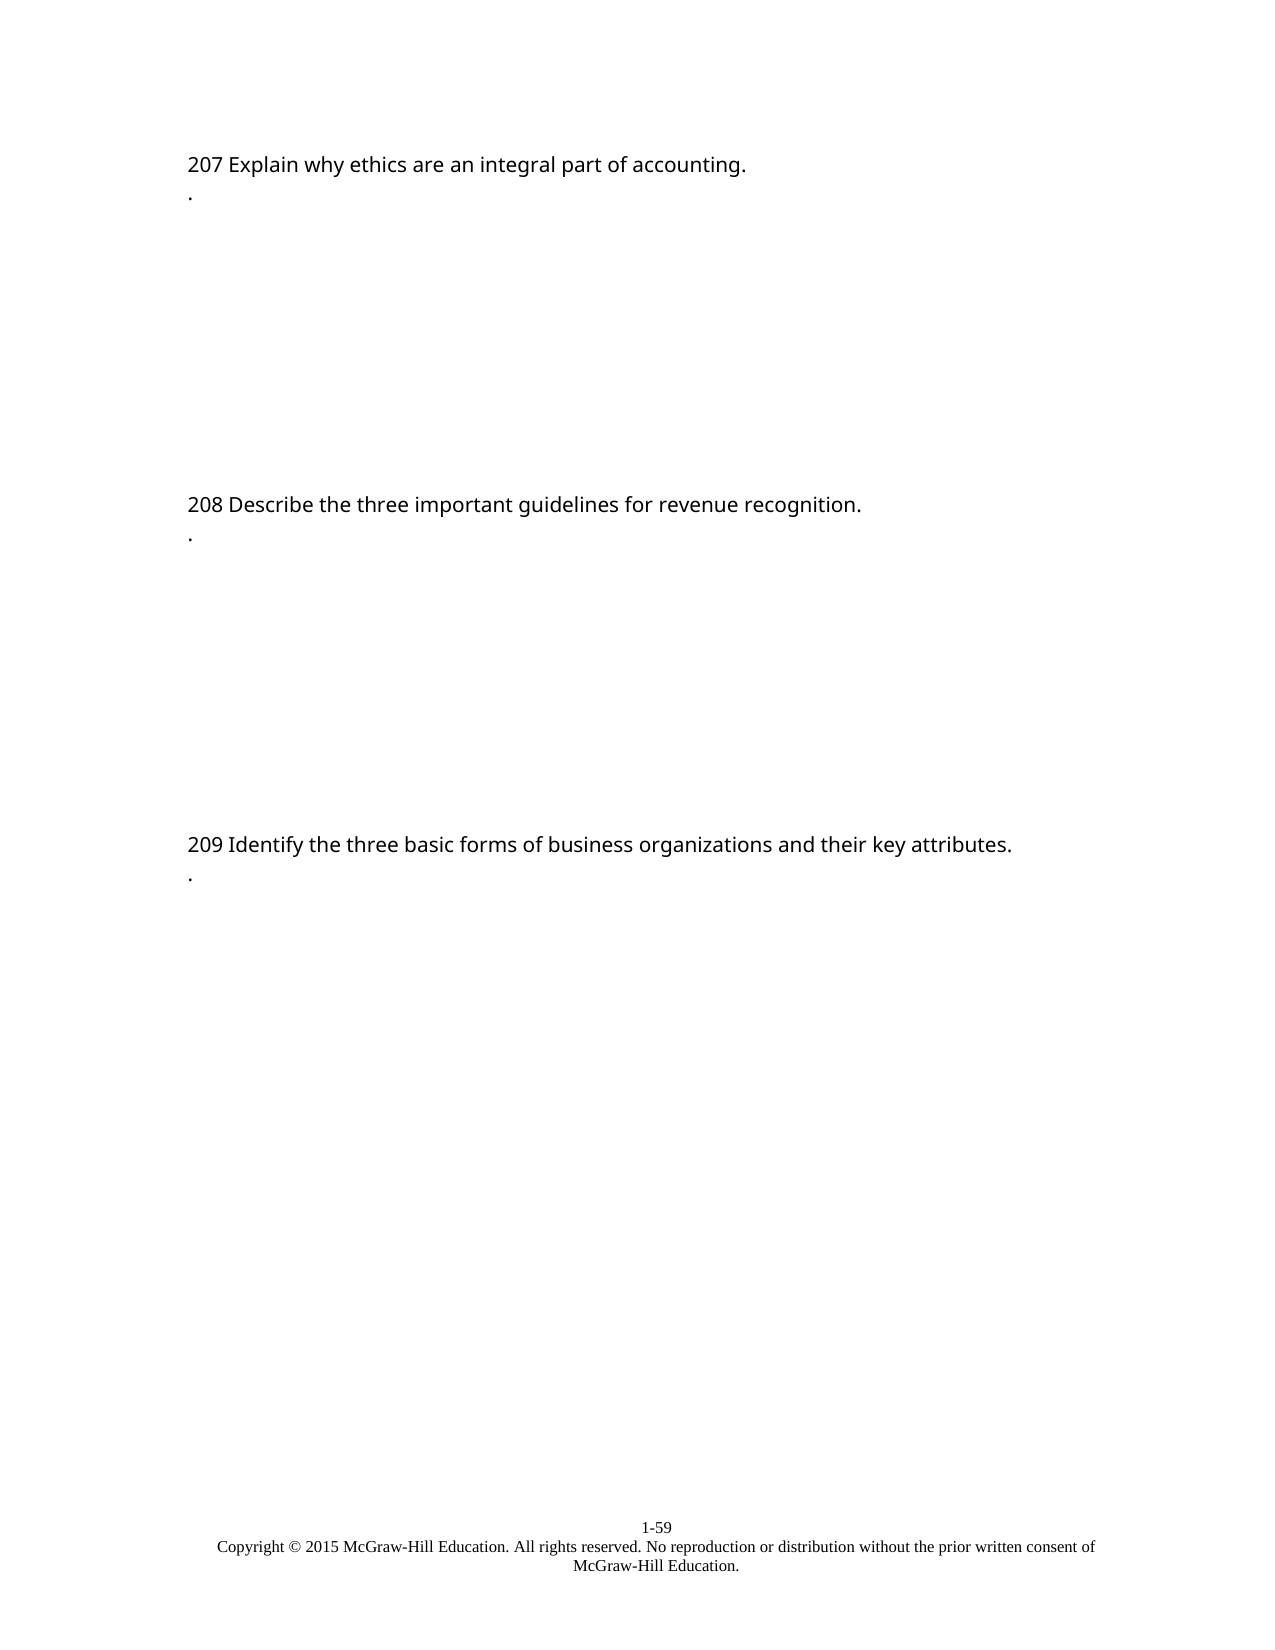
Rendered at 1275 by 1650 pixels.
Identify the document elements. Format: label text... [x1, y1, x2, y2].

table_header Identify the three basic forms of business organizations and their key attributes. [228, 831, 1125, 1145]
table_header Explain why ethics are an integral part of accounting. [228, 150, 1125, 465]
table_header 207. [188, 150, 228, 465]
table_header 209. [188, 831, 228, 1145]
table_header 208. [188, 490, 228, 805]
table_header Describe the three important guidelines for revenue recognition. [228, 490, 1125, 805]
